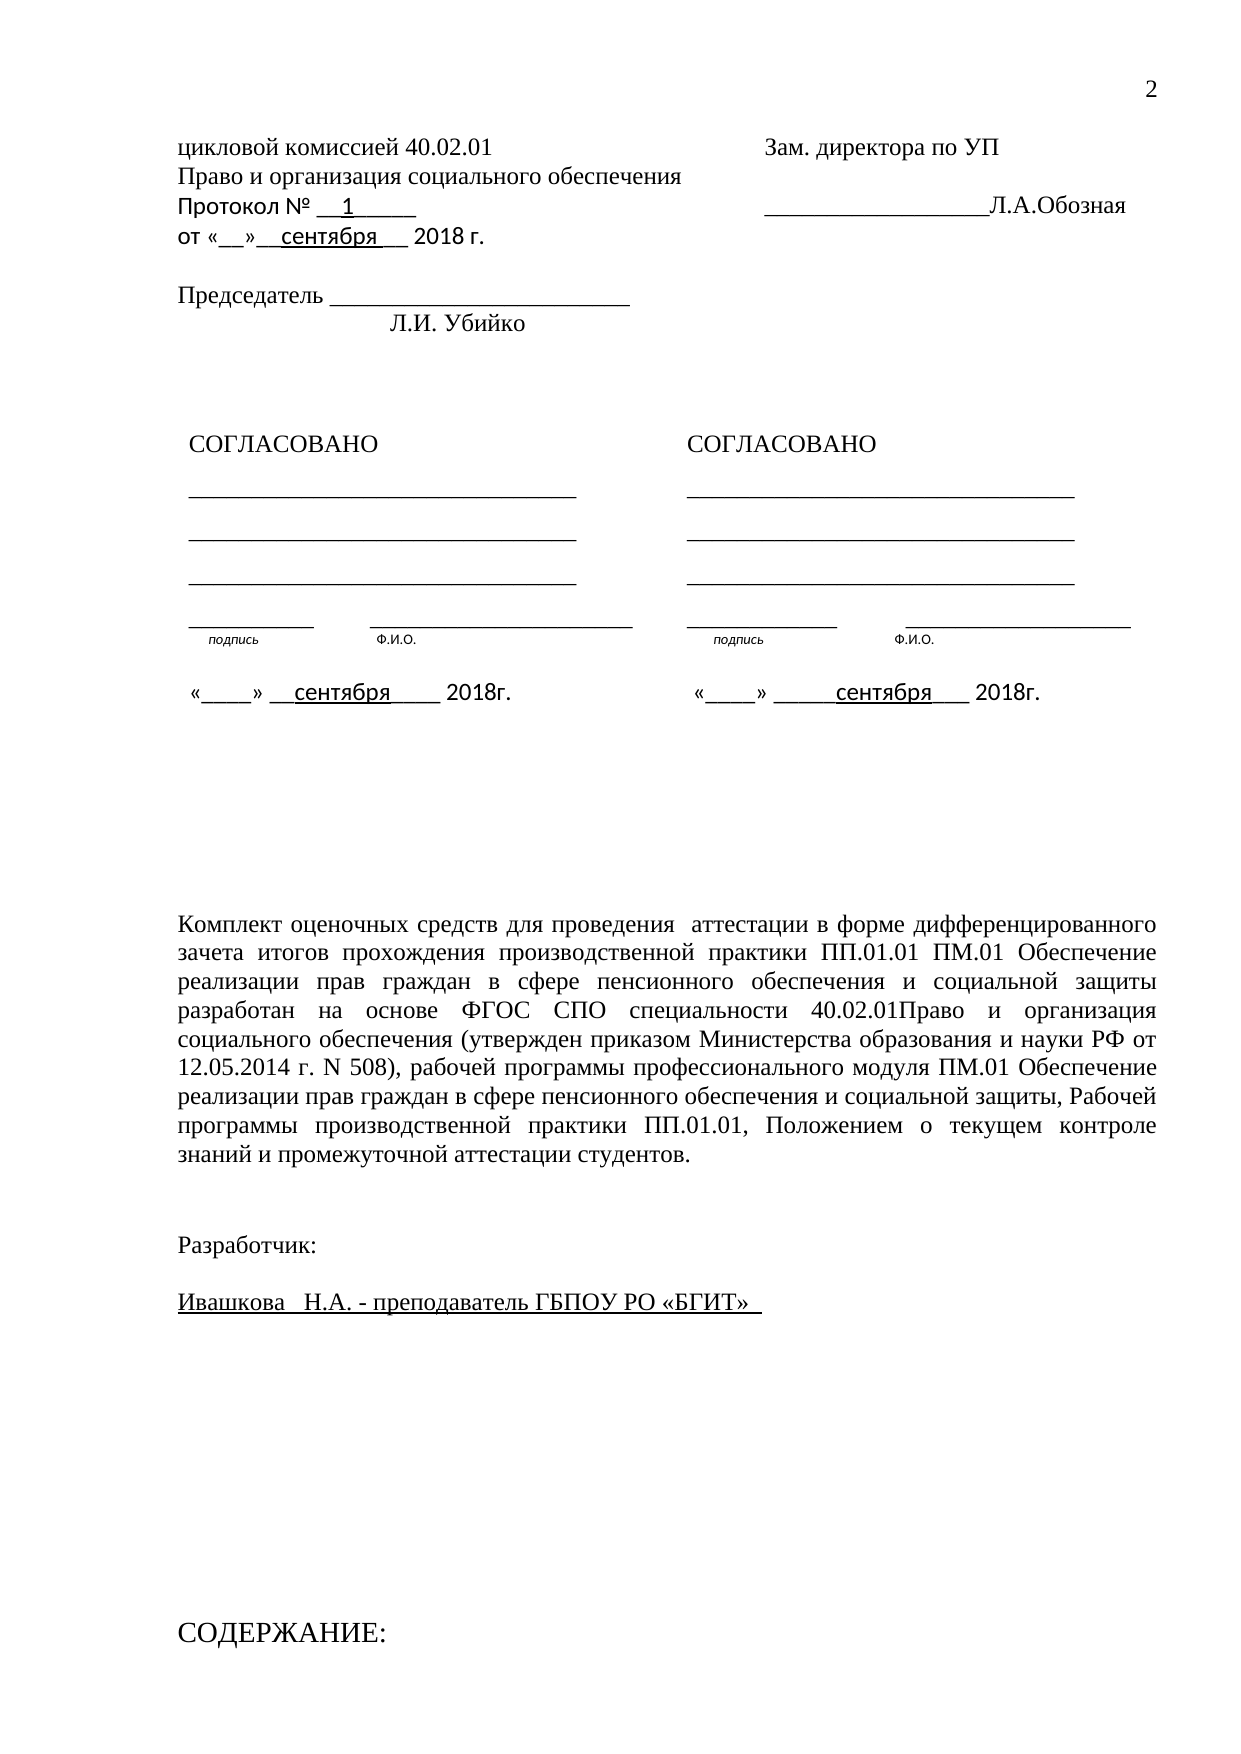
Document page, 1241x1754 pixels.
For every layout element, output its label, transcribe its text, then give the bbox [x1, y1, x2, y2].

text Разработчик: [177, 1230, 1157, 1258]
table_header СОГЛАСОВАНО _______________________________ _______________________________ _______________________________ __________ _____________________ подпись Ф.И.О. «____» __сентября____ 2018г. [177, 429, 676, 765]
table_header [754, 133, 1162, 399]
text Ивашкова Н.А. - преподаватель ГБПОУ РО «БГИТ» [177, 1287, 1157, 1316]
table_header СОГЛАСОВАНО _______________________________ _______________________________ _______________________________ ____________ __________________ подпись Ф.И.О. «____» _____сентября___ 2018г. [676, 429, 1174, 765]
text Комплект оценочных средств для проведения аттестации в форме дифференцированного зачета итогов прохождения производственной практики ПП.01.01 ПМ.01 Обеспечение реализации прав граждан в сфере пенсионного обеспечения и социальной защиты разработан на основе ФГОС СПО специальности 40.02.01Право и организация социального обеспечения (утвержден приказом Министерства образования и науки РФ от 12.05.2014 г. N 508), рабочей программы профессионального модуля ПМ.01 Обеспечение реализации прав граждан в сфере пенсионного обеспечения и социальной защиты, Рабочей программы производственной практики ПП.01.01, Положением о текущем контроле знаний и промежуточной аттестации студентов. [177, 909, 1157, 1167]
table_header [167, 133, 753, 399]
text СОДЕРЖАНИЕ: [177, 1616, 1157, 1649]
